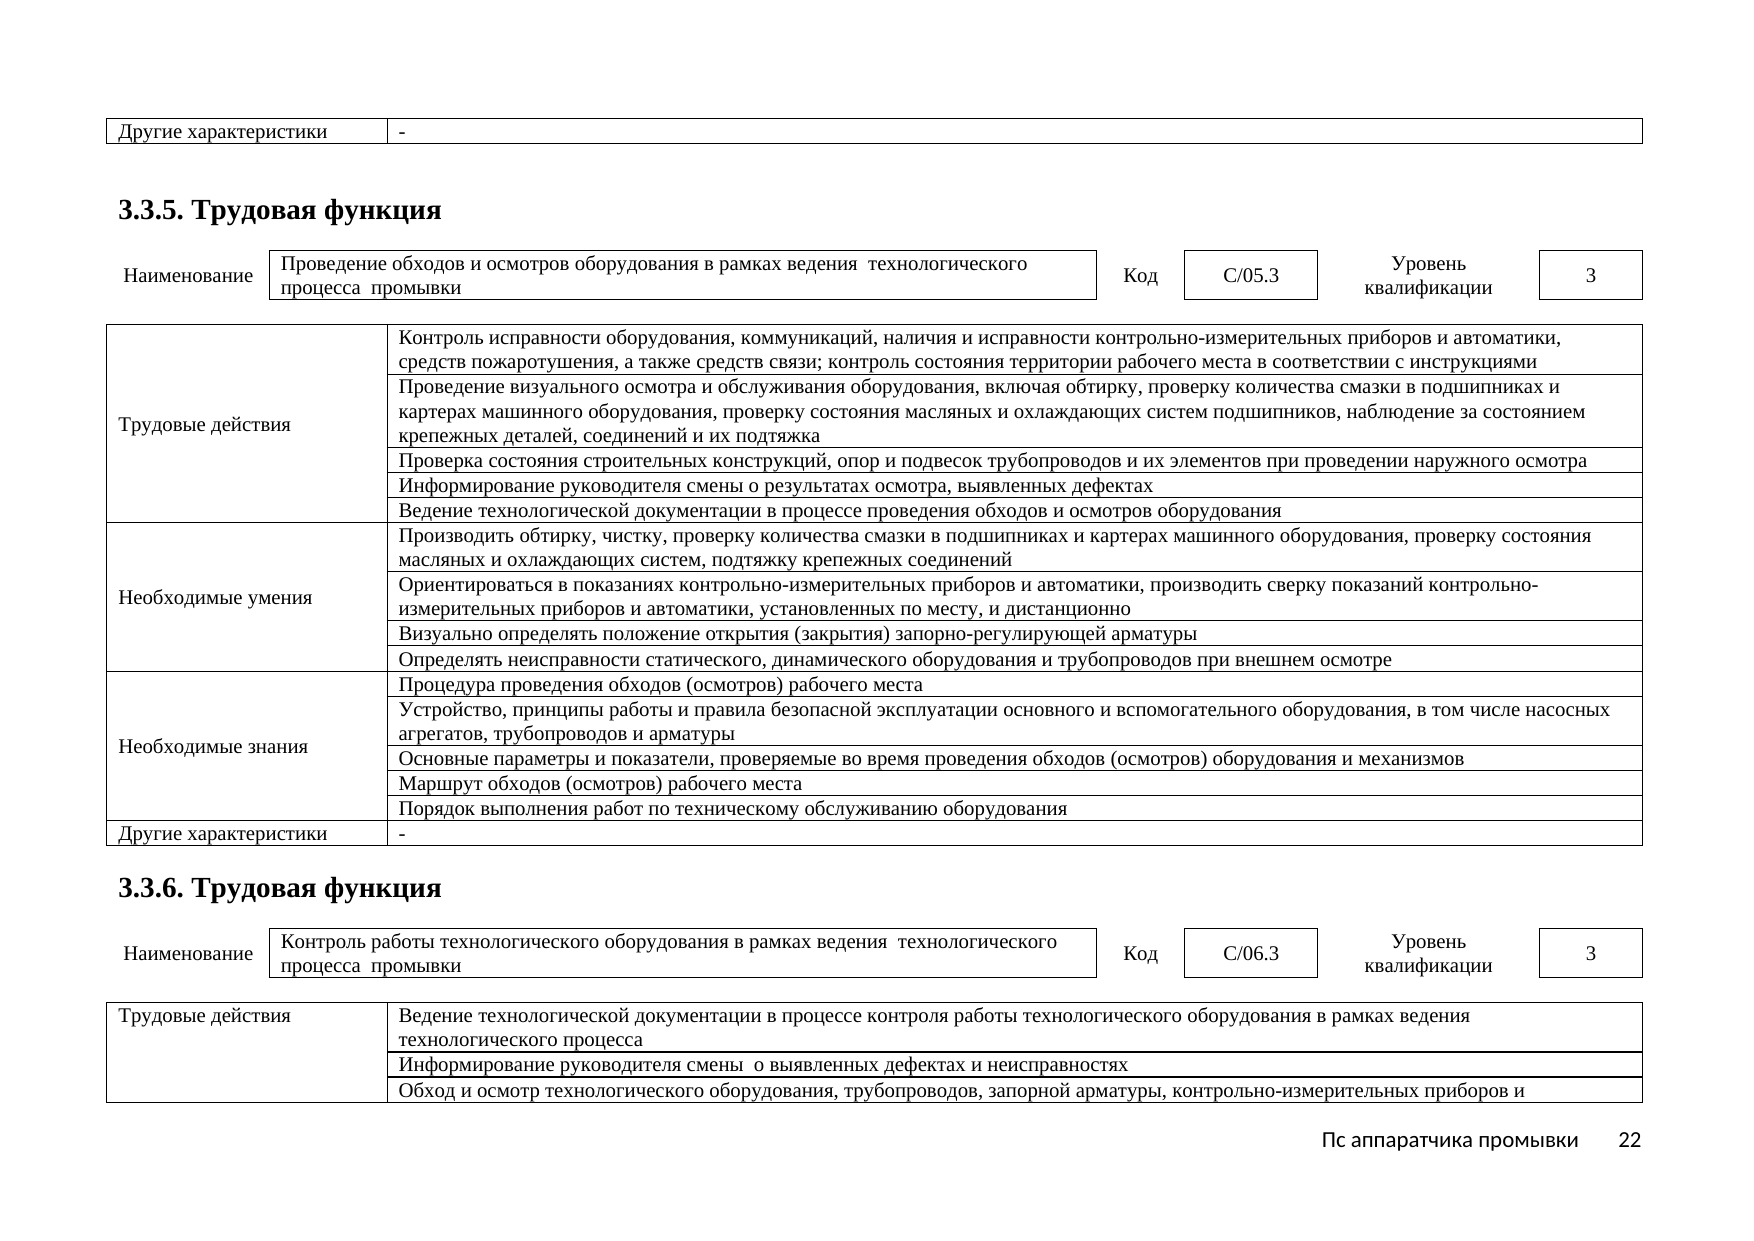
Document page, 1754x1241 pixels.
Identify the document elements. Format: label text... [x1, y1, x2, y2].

table_cell Необходимые умения [107, 523, 387, 671]
table_header Уровень квалификации [1318, 928, 1539, 977]
table_cell Другие характеристики [107, 119, 387, 143]
table_header Наименование [107, 928, 269, 977]
table_cell Ориентироваться в показаниях контрольно-измерительных приборов и автоматики, производить сверку показаний контрольно-измерительных приборов и автоматики, установленных по месту, и дистанционно [388, 572, 1642, 620]
table_cell - [388, 119, 1642, 143]
table_cell Процедура проведения обходов (осмотров) рабочего места [388, 672, 1642, 696]
table_header С/05.3 [1185, 251, 1317, 299]
table_header Проведение обходов и осмотров оборудования в рамках ведения технологического процесса промывки [270, 251, 1096, 299]
table_header Трудовые действия [107, 1003, 387, 1102]
table_header Контроль работы технологического оборудования в рамках ведения технологического процесса промывки [270, 929, 1096, 977]
table_header Ведение технологической документации в процессе контроля работы технологического оборудования в рамках ведения технологического процесса [388, 1003, 1642, 1051]
table_cell Устройство, принципы работы и правила безопасной эксплуатации основного и вспомогательного оборудования, в том числе насосных агрегатов, трубопроводов и арматуры [388, 697, 1642, 745]
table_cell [388, 1078, 1642, 1102]
table_cell Проверка состояния строительных конструкций, опор и подвесок трубопроводов и их элементов при проведении наружного осмотра [388, 448, 1642, 472]
table_cell Производить обтирку, чистку, проверку количества смазки в подшипниках и картерах машинного оборудования, проверку состояния масляных и охлаждающих систем, подтяжку крепежных соединений [388, 523, 1642, 571]
text 3.3.5. Трудовая функция [118, 192, 1668, 226]
table_cell Порядок выполнения работ по техническому обслуживанию оборудования [388, 796, 1642, 820]
table_cell Необходимые знания [107, 672, 387, 820]
table_header Трудовые действия [107, 325, 387, 522]
table_cell Визуально определять положение открытия (закрытия) запорно-регулирующей арматуры [388, 621, 1642, 645]
table_cell Маршрут обходов (осмотров) рабочего места [388, 771, 1642, 795]
table_cell Информирование руководителя смены о выявленных дефектах и неисправностях [388, 1053, 1642, 1076]
table_cell - [388, 821, 1642, 845]
table_header Наименование [107, 250, 269, 299]
table_header Код [1097, 928, 1184, 977]
text 3.3.6. Трудовая функция [118, 870, 1668, 904]
table_cell Проведение визуального осмотра и обслуживания оборудования, включая обтирку, проверку количества смазки в подшипниках и картерах машинного оборудования, проверку состояния масляных и охлаждающих систем подшипников, наблюдение за состоянием крепежных деталей, соединений и их подтяжка [388, 375, 1642, 447]
table_header С/06.3 [1185, 929, 1317, 977]
table_cell Определять неисправности статического, динамического оборудования и трубопроводов при внешнем осмотре [388, 646, 1642, 671]
table_header 3 [1540, 929, 1642, 977]
table_header Контроль исправности оборудования, коммуникаций, наличия и исправности контрольно-измерительных приборов и автоматики, средств пожаротушения, а также средств связи; контроль состояния территории рабочего места в соответствии с инструкциями [388, 325, 1642, 373]
table_cell Ведение технологической документации в процессе проведения обходов и осмотров оборудования [388, 498, 1642, 522]
table_cell Информирование руководителя смены о результатах осмотра, выявленных дефектах [388, 473, 1642, 497]
table_header 3 [1540, 251, 1642, 299]
table_header Код [1097, 250, 1184, 299]
table_header Уровень квалификации [1318, 250, 1539, 299]
table_cell Другие характеристики [107, 821, 387, 845]
table_cell Основные параметры и показатели, проверяемые во время проведения обходов (осмотров) оборудования и механизмов [388, 746, 1642, 770]
